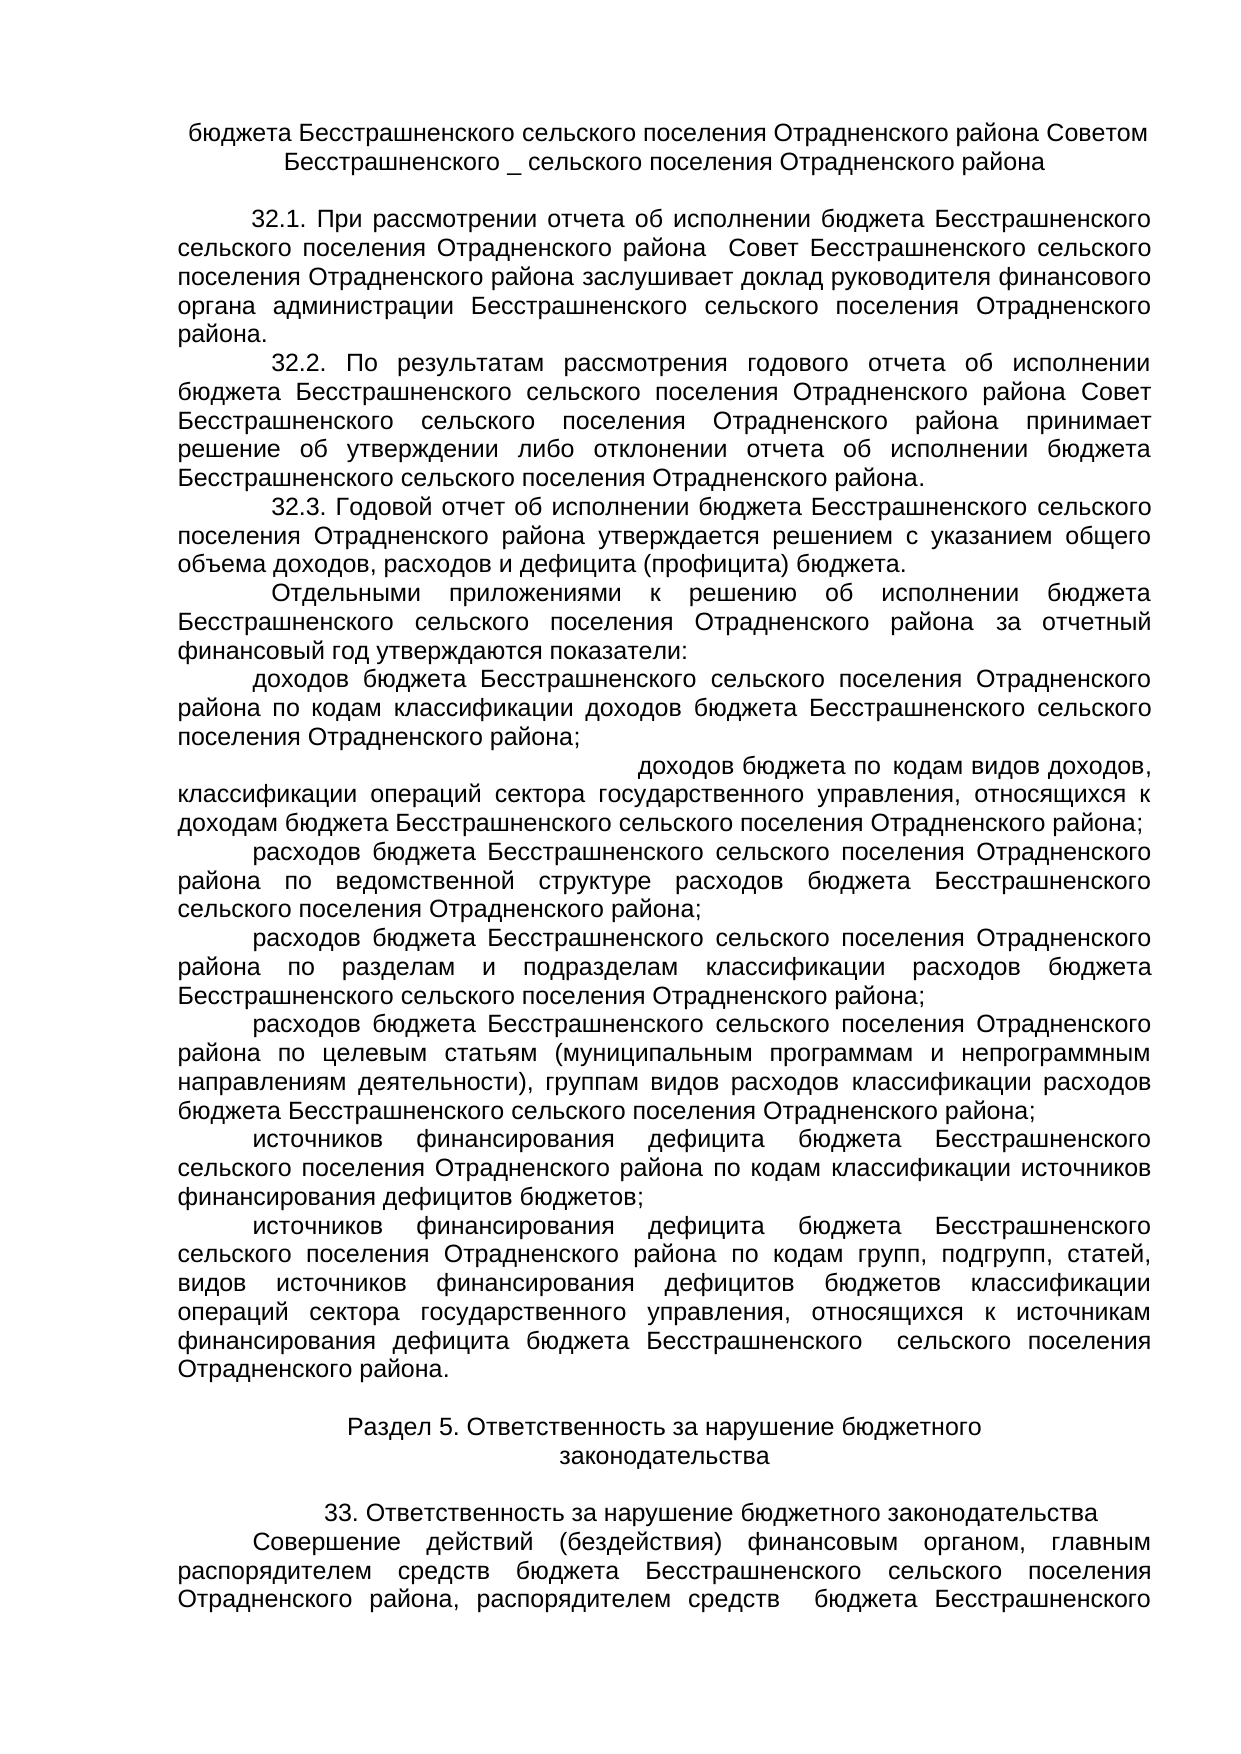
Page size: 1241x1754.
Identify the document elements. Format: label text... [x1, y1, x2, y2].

text источников финансирования дефицита бюджета Бесстрашненского сельского поселения Отрадненского района по кодам классификации источников финансирования дефицитов бюджетов; [177, 1124, 1152, 1211]
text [177, 1527, 1152, 1613]
text 32.3. Годовой отчет об исполнении бюджета Бесстрашненского сельского поселения Отрадненского района утверждается решением с указанием общего объема доходов, расходов и дефицита (профицита) бюджета. [177, 492, 1152, 578]
text 32.2. По результатам рассмотрения годового отчета об исполнении бюджета Бесстрашненского сельского поселения Отрадненского района Совет Бесстрашненского сельского поселения Отрадненского района принимает решение об утверждении либо отклонении отчета об исполнении бюджета Бесстрашненского сельского поселения Отрадненского района. [177, 348, 1152, 492]
text расходов бюджета Бесстрашненского сельского поселения Отрадненского района по разделам и подразделам классификации расходов бюджета Бесстрашненского сельского поселения Отрадненского района; [177, 923, 1152, 1009]
text источников финансирования дефицита бюджета Бесстрашненского сельского поселения Отрадненского района по кодам групп, подгрупп, статей, видов источников финансирования дефицитов бюджетов классификации операций сектора государственного управления, относящихся к источникам финансирования дефицита бюджета Бесстрашненского сельского поселения Отрадненского района. [177, 1211, 1152, 1383]
text доходов бюджета Бесстрашненского сельского поселения Отрадненского района по кодам классификации доходов бюджета Бесстрашненского сельского поселения Отрадненского района; [177, 664, 1152, 751]
text 32.1. При рассмотрении отчета об исполнении бюджета Бесстрашненского сельского поселения Отрадненского района Совет Бесстрашненского сельского поселения Отрадненского района заслушивает доклад руководителя финансового органа администрации Бесстрашненского сельского поселения Отрадненского района. [177, 204, 1152, 348]
text Отдельными приложениями к решению об исполнении бюджета Бесстрашненского сельского поселения Отрадненского района за отчетный финансовый год утверждаются показатели: [177, 578, 1152, 664]
text законодательства [177, 1441, 1152, 1469]
text доходов бюджета по кодам видов доходов, классификации операций сектора государственного управления, относящихся к доходам бюджета Бесстрашненского сельского поселения Отрадненского района; [177, 751, 1152, 837]
text расходов бюджета Бесстрашненского сельского поселения Отрадненского района по целевым статьям (муниципальным программам и непрограммным направлениям деятельности), группам видов расходов классификации расходов бюджета Бесстрашненского сельского поселения Отрадненского района; [177, 1009, 1152, 1124]
text бюджета Бесстрашненского сельского поселения Отрадненского района Советом Бесстрашненского _ сельского поселения Отрадненского района [177, 118, 1152, 176]
text расходов бюджета Бесстрашненского сельского поселения Отрадненского района по ведомственной структуре расходов бюджета Бесстрашненского сельского поселения Отрадненского района; [177, 837, 1152, 923]
text 33. Ответственность за нарушение бюджетного законодательства [177, 1498, 1152, 1527]
text Раздел 5. Ответственность за нарушение бюджетного [177, 1412, 1152, 1441]
